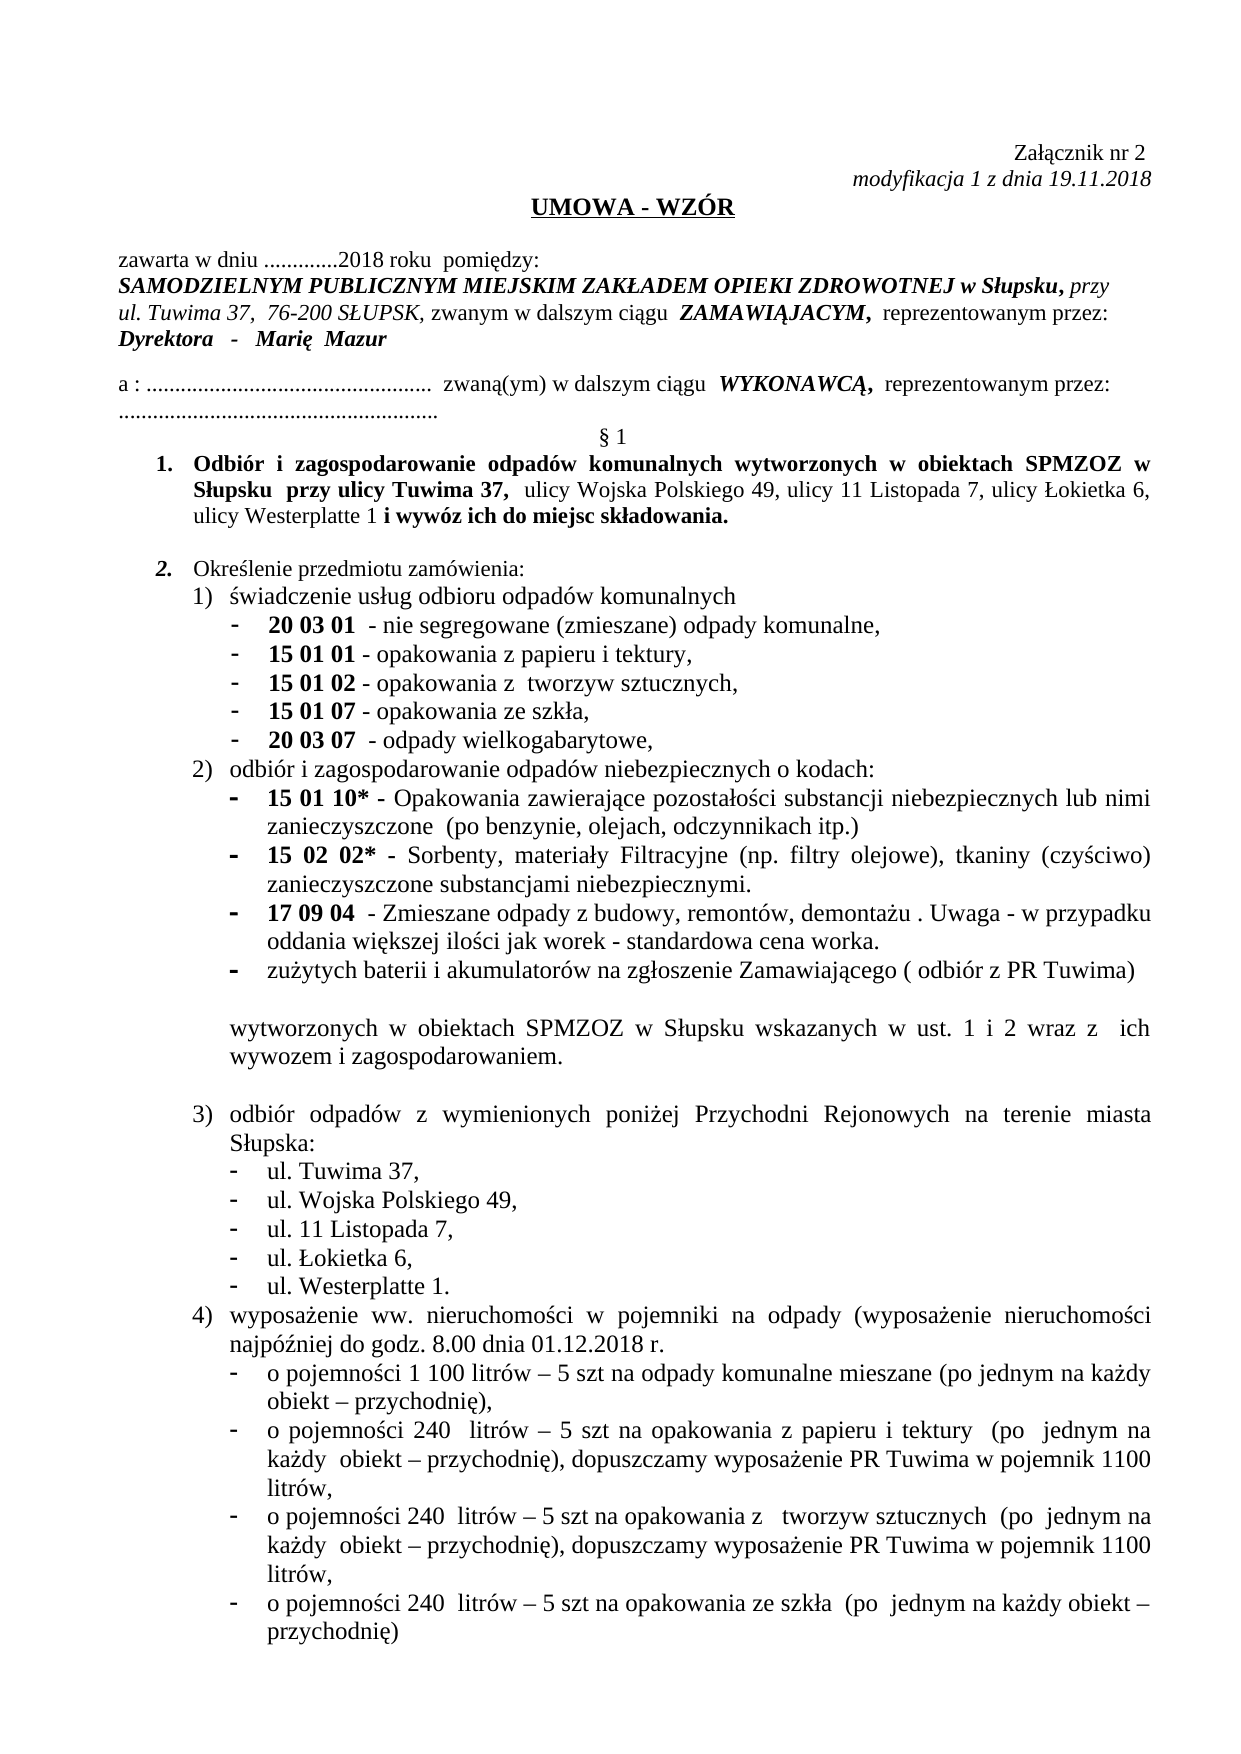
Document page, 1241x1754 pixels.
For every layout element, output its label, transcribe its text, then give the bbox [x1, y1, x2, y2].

list 15 01 07 - opakowania ze szkła, [231, 696, 1152, 725]
list odbiór i zagospodarowanie odpadów niebezpiecznych o kodach: [192, 754, 1152, 783]
list 15 01 02 - opakowania z tworzyw sztucznych, [231, 668, 1152, 696]
text zawarta w dniu .............2018 roku pomiędzy: [118, 246, 1152, 272]
list o pojemności 240 litrów – 5 szt na opakowania z papieru i tektury (po jednym na każdy obiekt – przychodnię), dopuszczamy wyposażenie PR Tuwima w pojemnik 1100 litrów, [229, 1415, 1152, 1501]
list odbiór odpadów z wymienionych poniżej Przychodni Rejonowych na terenie miasta Słupska: [192, 1099, 1152, 1156]
list o pojemności 1 100 litrów – 5 szt na odpady komunalne mieszane (po jednym na każdy obiekt – przychodnię), [229, 1358, 1152, 1415]
list ul. 11 Listopada 7, [229, 1214, 1152, 1243]
text wytworzonych w obiektach SPMZOZ w Słupsku wskazanych w ust. 1 i 2 wraz z ich wywozem i zagospodarowaniem. [229, 1013, 1152, 1070]
list świadczenie usług odbioru odpadów komunalnych [192, 581, 1152, 610]
list zużytych baterii i akumulatorów na zgłoszenie Zamawiającego ( odbiór z PR Tuwima) [229, 955, 1152, 984]
list 15 02 02* - Sorbenty, materiały Filtracyjne (np. filtry olejowe), tkaniny (czyściwo) zanieczyszczone substancjami niebezpiecznymi. [229, 840, 1152, 898]
list ul. Westerplatte 1. [229, 1271, 1152, 1300]
text SAMODZIELNYM PUBLICZNYM MIEJSKIM ZAKŁADEM OPIEKI ZDROWOTNEJ w Słupsku, przy ul. Tuwima 37, 76-200 SŁUPSK, zwanym w dalszym ciągu ZAMAWIĄJACYM, reprezentowanym przez: [118, 272, 1152, 325]
text a : .................................................. zwaną(ym) w dalszym ciągu WYKONAWCĄ, reprezentowanym przez: [118, 371, 1152, 397]
list Odbiór i zagospodarowanie odpadów komunalnych wytworzonych w obiektach SPMZOZ w Słupsku przy ulicy Tuwima 37, ulicy Wojska Polskiego 49, ulicy 11 Listopada 7, ulicy Łokietka 6, ulicy Westerplatte 1 i wywóz ich do miejsc składowania. [156, 449, 1152, 529]
list 20 03 01 - nie segregowane (zmieszane) odpady komunalne, [231, 610, 1152, 639]
list ul. Wojska Polskiego 49, [229, 1185, 1152, 1214]
list o pojemności 240 litrów – 5 szt na opakowania ze szkła (po jednym na każdy obiekt – przychodnię) [229, 1588, 1152, 1645]
list wyposażenie ww. nieruchomości w pojemniki na odpady (wyposażenie nieruchomości najpóźniej do godz. 8.00 dnia 01.12.2018 r. [192, 1300, 1152, 1358]
list o pojemności 240 litrów – 5 szt na opakowania z tworzyw sztucznych (po jednym na każdy obiekt – przychodnię), dopuszczamy wyposażenie PR Tuwima w pojemnik 1100 litrów, [229, 1501, 1152, 1588]
list 15 01 10* - Opakowania zawierające pozostałości substancji niebezpiecznych lub nimi zanieczyszczone (po benzynie, olejach, odczynnikach itp.) [229, 783, 1152, 840]
list ul. Tuwima 37, [229, 1156, 1152, 1185]
text § 1 [118, 423, 1152, 449]
list ul. Łokietka 6, [229, 1243, 1152, 1271]
list 15 01 01 - opakowania z papieru i tektury, [231, 639, 1152, 668]
text ........................................................ [118, 397, 1152, 423]
list Określenie przedmiotu zamówienia: [156, 555, 1152, 581]
list 17 09 04 - Zmieszane odpady z budowy, remontów, demontażu . Uwaga - w przypadku oddania większej ilości jak worek - standardowa cena worka. [229, 898, 1152, 955]
list 20 03 07 - odpady wielkogabarytowe, [231, 725, 1152, 754]
text Dyrektora - Marię Mazur [118, 325, 1152, 351]
subtitle UMOWA - WZÓR [118, 192, 1152, 221]
text Załącznik nr 2 modyfikacja 1 z dnia 19.11.2018 [118, 139, 1152, 192]
